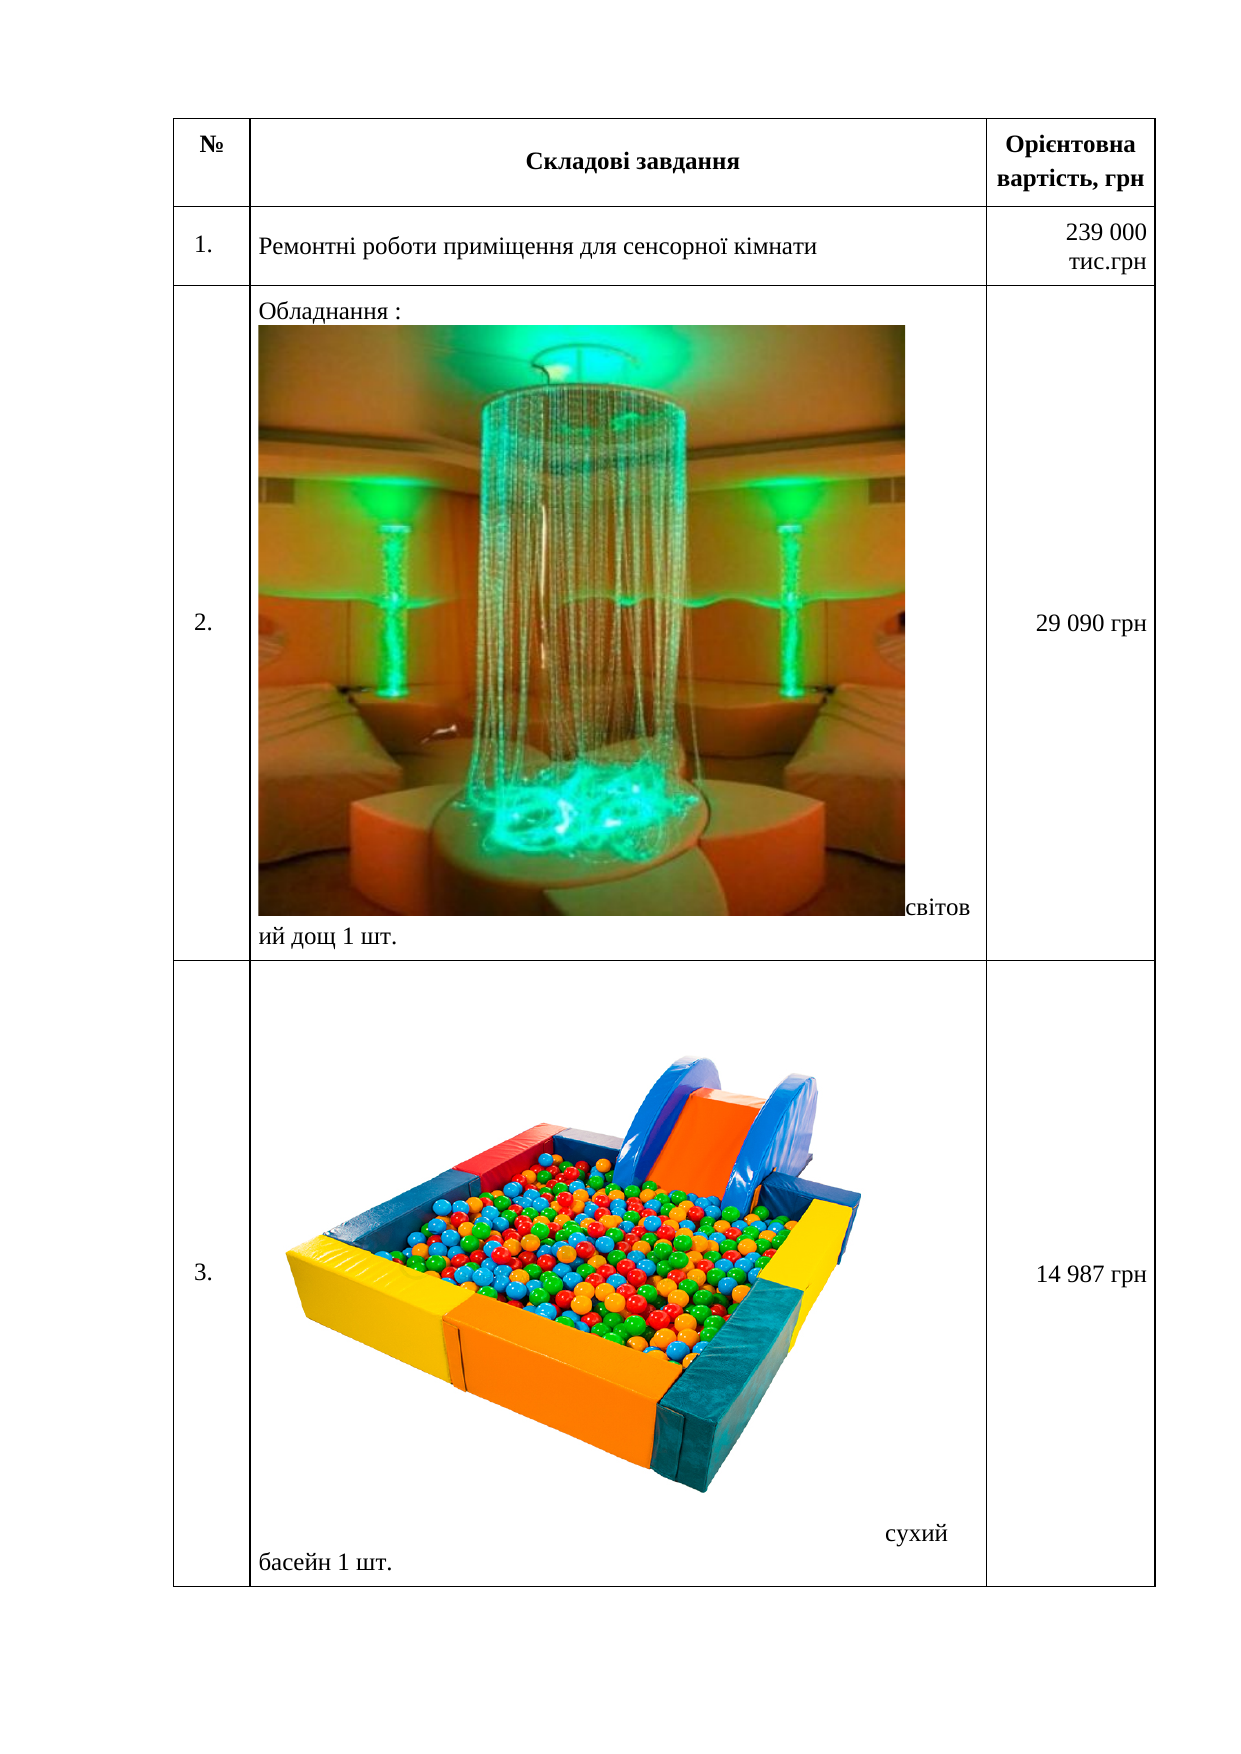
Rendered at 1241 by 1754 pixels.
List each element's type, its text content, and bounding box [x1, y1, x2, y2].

table_cell 1. [174, 207, 249, 285]
table_cell Обладнання :світовий дощ 1 шт. [251, 286, 986, 960]
table_cell 3. [174, 961, 249, 1586]
picture [258, 325, 906, 916]
table_cell 29 090 грн [987, 286, 1154, 960]
table_cell 2. [174, 286, 249, 960]
table_header № [174, 119, 249, 206]
table_cell 239 000 тис.грн [987, 207, 1154, 285]
table_cell Ремонтні роботи приміщення для сенсорної кімнати [251, 207, 986, 285]
table_cell 14 987 грн [987, 961, 1154, 1586]
picture [258, 971, 885, 1542]
table_header Складові завдання [251, 119, 986, 206]
table_cell сухий басейн 1 шт. [251, 961, 986, 1586]
table_header Орієнтовна вартість, грн [987, 119, 1154, 206]
